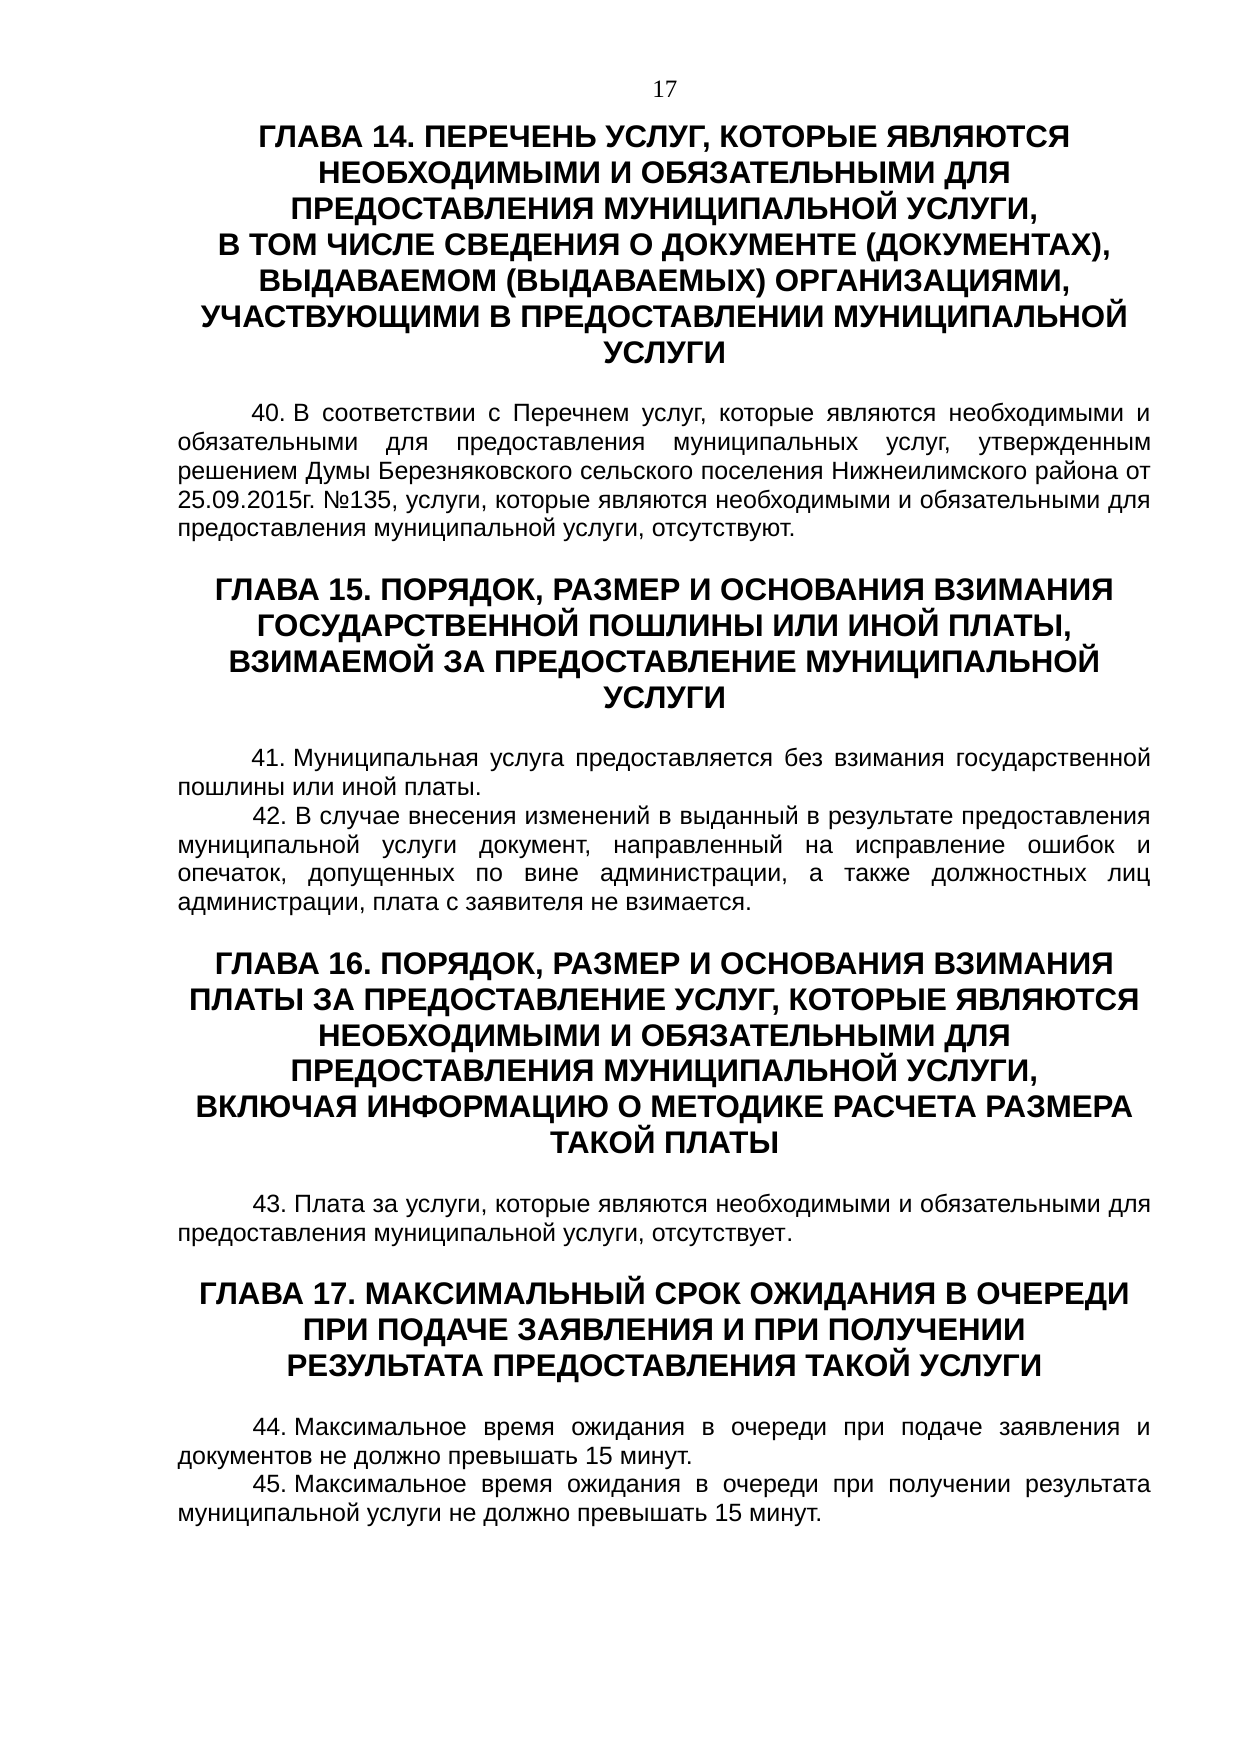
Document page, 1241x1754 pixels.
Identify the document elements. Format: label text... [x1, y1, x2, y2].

text ГЛАВА 15. ПОРЯДОК, РАЗМЕР И ОСНОВАНИЯ ВЗИМАНИЯ [177, 571, 1152, 607]
text 41. Муниципальная услуга предоставляется без взимания государственной пошлины или иной платы. [177, 743, 1152, 801]
text ГОСУДАРСТВЕННОЙ ПОШЛИНЫ ИЛИ ИНОЙ ПЛАТЫ, ВЗИМАЕМОЙ ЗА ПРЕДОСТАВЛЕНИЕ МУНИЦИПАЛЬНОЙ УСЛУГИ [177, 607, 1152, 715]
text ГЛАВА 16. ПОРЯДОК, РАЗМЕР И ОСНОВАНИЯ ВЗИМАНИЯ ПЛАТЫ ЗА ПРЕДОСТАВЛЕНИЕ УСЛУГ, КОТОРЫЕ ЯВЛЯЮТСЯ НЕОБХОДИМЫМИ И ОБЯЗАТЕЛЬНЫМИ ДЛЯ ПРЕДОСТАВЛЕНИЯ МУНИЦИПАЛЬНОЙ УСЛУГИ, [177, 945, 1152, 1088]
text 43. Плата за услуги, которые являются необходимыми и обязательными для предоставления муниципальной услуги, отсутствует. [177, 1189, 1152, 1247]
text 40. В соответствии с Перечнем услуг, которые являются необходимыми и обязательными для предоставления муниципальных услуг, утвержденным решением Думы Березняковского сельского поселения Нижнеилимского района от 25.09.2015г. №135, услуги, которые являются необходимыми и обязательными для предоставления муниципальной услуги, отсутствуют. [177, 398, 1152, 542]
text 45. Максимальное время ожидания в очереди при получении результата муниципальной услуги не должно превышать 15 минут. [177, 1469, 1152, 1527]
text ГЛАВА 14. ПЕРЕЧЕНЬ УСЛУГ, КОТОРЫЕ ЯВЛЯЮТСЯ НЕОБХОДИМЫМИ И ОБЯЗАТЕЛЬНЫМИ ДЛЯ ПРЕДОСТАВЛЕНИЯ МУНИЦИПАЛЬНОЙ УСЛУГИ, [177, 118, 1152, 226]
text В ТОМ ЧИСЛЕ СВЕДЕНИЯ О ДОКУМЕНТЕ (ДОКУМЕНТАХ), ВЫДАВАЕМОМ (ВЫДАВАЕМЫХ) ОРГАНИЗАЦИЯМИ, УЧАСТВУЮЩИМИ В ПРЕДОСТАВЛЕНИИ МУНИЦИПАЛЬНОЙ УСЛУГИ [177, 226, 1152, 370]
text 42. В случае внесения изменений в выданный в результате предоставления муниципальной услуги документ, направленный на исправление ошибок и опечаток, допущенных по вине администрации, а также должностных лиц администрации, плата с заявителя не взимается. [177, 801, 1152, 916]
text 44. Максимальное время ожидания в очереди при подаче заявления и документов не должно превышать 15 минут. [177, 1412, 1152, 1469]
text ГЛАВА 17. МАКСИМАЛЬНЫЙ СРОК ОЖИДАНИЯ В ОЧЕРЕДИ ПРИ ПОДАЧЕ ЗАЯВЛЕНИЯ И ПРИ ПОЛУЧЕНИИ РЕЗУЛЬТАТА ПРЕДОСТАВЛЕНИЯ ТАКОЙ УСЛУГИ [177, 1275, 1152, 1383]
text ВКЛЮЧАЯ ИНФОРМАЦИЮ О МЕТОДИКЕ РАСЧЕТА РАЗМЕРА ТАКОЙ ПЛАТЫ [177, 1088, 1152, 1160]
